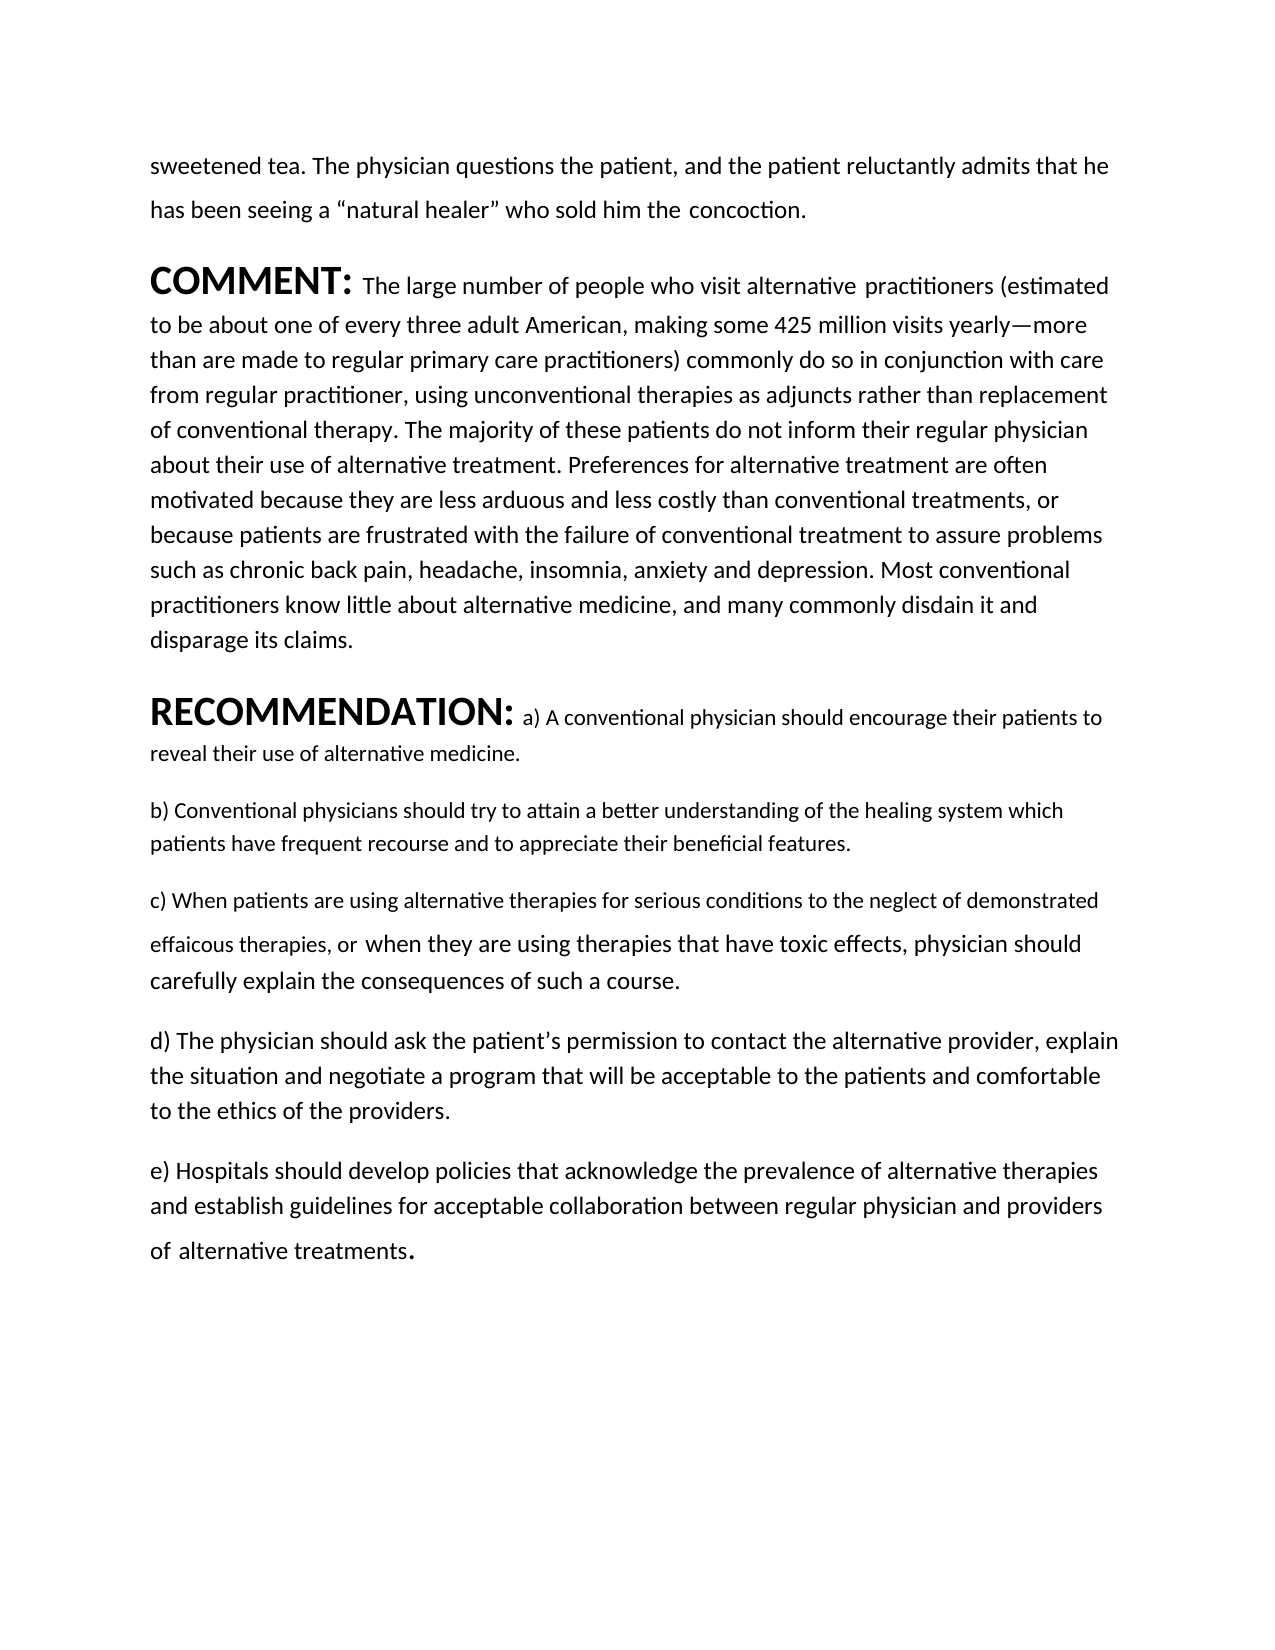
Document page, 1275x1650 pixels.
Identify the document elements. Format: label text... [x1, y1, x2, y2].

text b) Conventional physicians should try to attain a better understanding of the healing system which patients have frequent recourse and to appreciate their beneficial features. [150, 797, 1125, 857]
text COMMENT: The large number of people who visit alternative practitioners (estimated to be about one of every three adult American, making some 425 million visits yearly—more than are made to regular primary care practitioners) commonly do so in conjunction with care from regular practitioner, using unconventional therapies as adjuncts rather than replacement of conventional therapy. The majority of these patients do not inform their regular physician about their use of alternative treatment. Preferences for alternative treatment are often motivated because they are less arduous and less costly than conventional treatments, or because patients are frustrated with the failure of conventional treatment to assure problems such as chronic back pain, headache, insomnia, anxiety and depression. Most conventional practitioners know little about alternative medicine, and many commonly disdain it and disparage its claims. [150, 254, 1125, 655]
text RECOMMENDATION: a) A conventional physician should encourage their patients to reveal their use of alternative medicine. [150, 684, 1125, 767]
text e) Hospitals should develop policies that acknowledge the prevalence of alternative therapies and establish guidelines for acceptable collaboration between regular physician and providers of alternative treatments. [150, 1155, 1125, 1268]
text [150, 150, 1125, 227]
text d) The physician should ask the patient’s permission to contact the alternative provider, explain the situation and negotiate a program that will be acceptable to the patients and comfortable to the ethics of the providers. [150, 1025, 1125, 1126]
text c) When patients are using alternative therapies for serious conditions to the neglect of demonstrated effaicous therapies, or when they are using therapies that have toxic effects, physician should carefully explain the consequences of such a course. [150, 886, 1125, 996]
